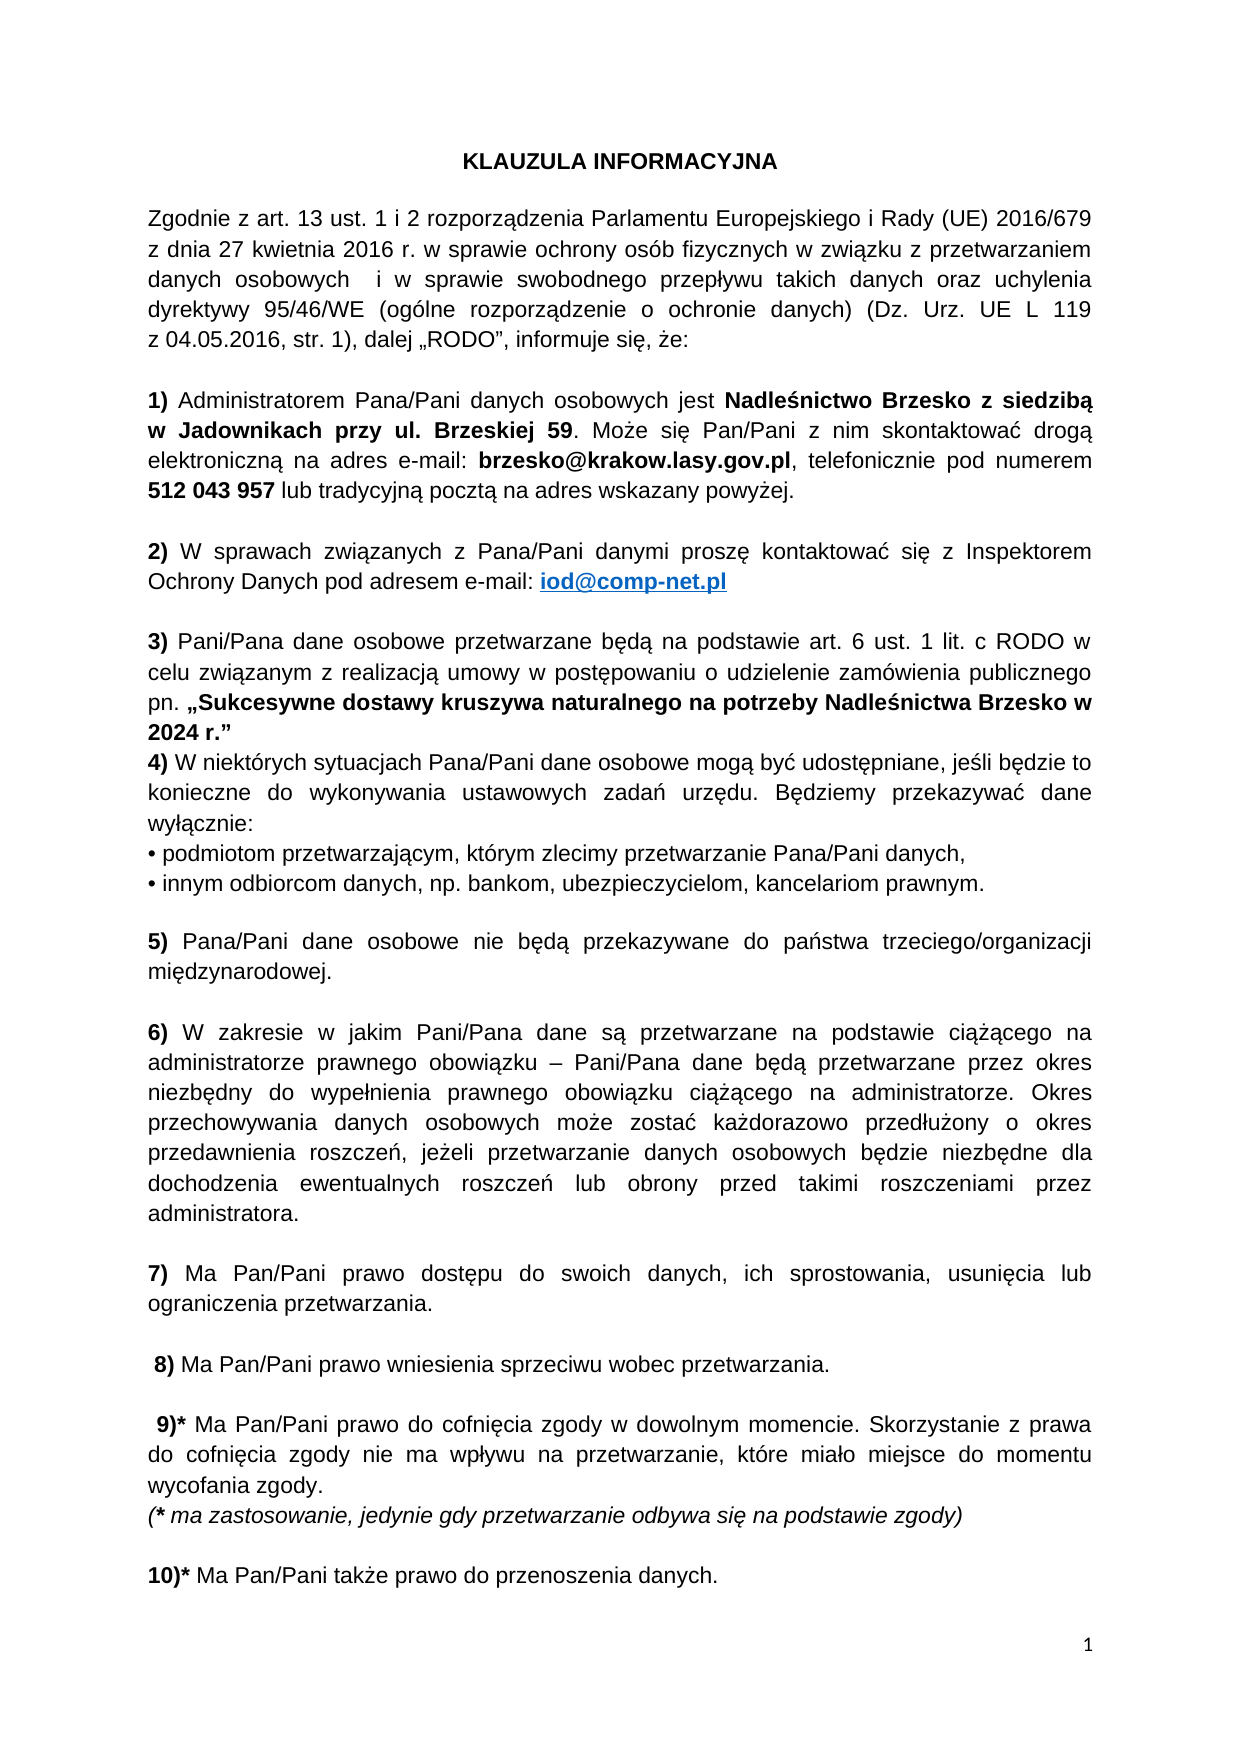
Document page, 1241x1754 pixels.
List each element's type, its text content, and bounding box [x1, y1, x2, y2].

text 4) W niektórych sytuacjach Pana/Pani dane osobowe mogą być udostępniane, jeśli będzie to konieczne do wykonywania ustawowych zadań urzędu. Będziemy przekazywać dane wyłącznie: [148, 749, 1093, 836]
text 6) W zakresie w jakim Pani/Pana dane są przetwarzane na podstawie ciążącego na administratorze prawnego obowiązku – Pani/Pana dane będą przetwarzane przez okres niezbędny do wypełnienia prawnego obowiązku ciążącego na administratorze. Okres przechowywania danych osobowych może zostać każdorazowo przedłużony o okres przedawnienia roszczeń, jeżeli przetwarzanie danych osobowych będzie niezbędne dla dochodzenia ewentualnych roszczeń lub obrony przed takimi roszczeniami przez administratora. [148, 1018, 1093, 1226]
text 5) Pana/Pani dane osobowe nie będą przekazywane do państwa trzeciego/organizacji międzynarodowej. [148, 928, 1093, 984]
text 9)* Ma Pan/Pani prawo do cofnięcia zgody w dowolnym momencie. Skorzystanie z prawa do cofnięcia zgody nie ma wpływu na przetwarzanie, które miało miejsce do momentu wycofania zgody. [148, 1411, 1093, 1498]
text 7) Ma Pan/Pani prawo dostępu do swoich danych, ich sprostowania, usunięcia lub ograniczenia przetwarzania. [148, 1260, 1093, 1317]
text (* ma zastosowanie, jedynie gdy przetwarzanie odbywa się na podstawie zgody) [148, 1502, 1093, 1528]
text 1) Administratorem Pana/Pani danych osobowych jest Nadleśnictwo Brzesko z siedzibą w Jadownikach przy ul. Brzeskiej 59. Może się Pan/Pani z nim skontaktować drogą elektroniczną na adres e-mail: brzesko@krakow.lasy.gov.pl, telefonicznie pod numerem 512 043 957 lub tradycyjną pocztą na adres wskazany powyżej. [148, 387, 1093, 504]
text • podmiotom przetwarzającym, którym zlecimy przetwarzanie Pana/Pani danych, [148, 840, 1093, 866]
text 3) Pani/Pana dane osobowe przetwarzane będą na podstawie art. 6 ust. 1 lit. c RODO w celu związanym z realizacją umowy w postępowaniu o udzielenie zamówienia publicznego pn. „Sukcesywne dostawy kruszywa naturalnego na potrzeby Nadleśnictwa Brzesko w 2024 r.” [148, 628, 1093, 745]
text 2) W sprawach związanych z Pana/Pani danymi proszę kontaktować się z Inspektorem Ochrony Danych pod adresem e-mail: iod@comp-net.pl [148, 538, 1093, 594]
text Zgodnie z art. 13 ust. 1 i 2 rozporządzenia Parlamentu Europejskiego i Rady (UE) 2016/679 z dnia 27 kwietnia 2016 r. w sprawie ochrony osób fizycznych w związku z przetwarzaniem danych osobowych i w sprawie swobodnego przepływu takich danych oraz uchylenia dyrektywy 95/46/WE (ogólne rozporządzenie o ochronie danych) (Dz. Urz. UE L 119 z 04.05.2016, str. 1), dalej „RODO”, informuje się, że: [148, 205, 1093, 353]
text KLAUZULA INFORMACYJNA [148, 148, 1093, 174]
text 8) Ma Pan/Pani prawo wniesienia sprzeciwu wobec przetwarzania. [148, 1351, 1093, 1377]
text 10)* Ma Pan/Pani także prawo do przenoszenia danych. [148, 1562, 1093, 1588]
text • innym odbiorcom danych, np. bankom, ubezpieczycielom, kancelariom prawnym. [148, 870, 1093, 896]
